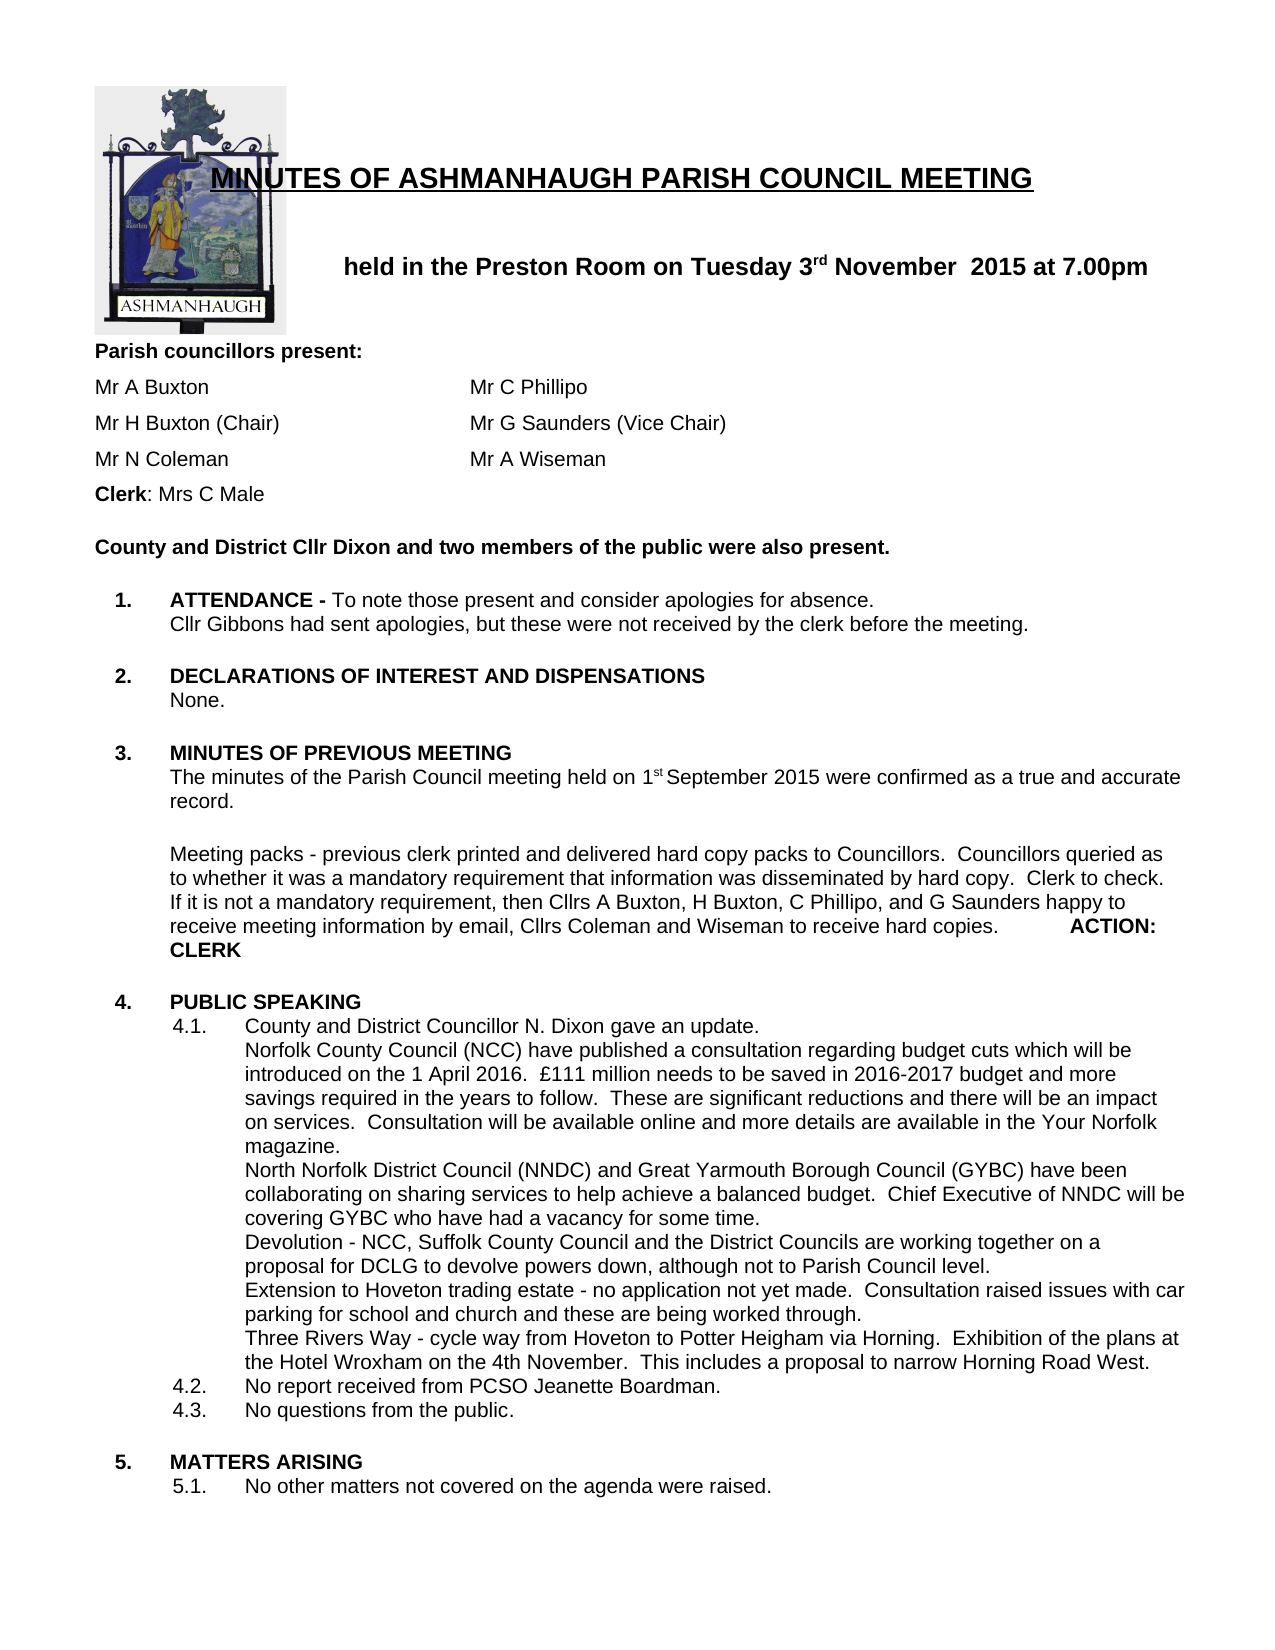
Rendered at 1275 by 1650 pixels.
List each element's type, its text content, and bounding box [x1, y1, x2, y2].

text held in the Preston Room on Tuesday 3rd November 2015 at 7.00pm [94, 252, 1186, 281]
list DECLARATIONS OF INTEREST AND DISPENSATIONS [132, 664, 1186, 688]
list No other matters not covered on the agenda were raised. [207, 1474, 1186, 1498]
text Mr A Buxton Mr C Phillipo [94, 374, 1186, 398]
text Three Rivers Way - cycle way from Hoveton to Potter Heigham via Horning. Exhibition of the plans at the Hotel Wroxham on the 4th November. This includes a proposal to narrow Horning Road West. [244, 1326, 1186, 1373]
text County and District Cllr Dixon and two members of the public were also present. [94, 535, 1186, 559]
text The minutes of the Parish Council meeting held on 1st September 2015 were confirmed as a true and accurate record. [169, 765, 1186, 813]
list MINUTES OF PREVIOUS MEETING [132, 741, 1186, 765]
text Mr N Coleman Mr A Wiseman [94, 446, 1186, 470]
list No questions from the public. [207, 1397, 1186, 1421]
list MATTERS ARISING [132, 1450, 1186, 1474]
picture [94, 281, 287, 335]
list ATTENDANCE - To note those present and consider apologies for absence. [132, 588, 1186, 612]
list PUBLIC SPEAKING [132, 990, 1186, 1014]
text None. [94, 688, 1186, 712]
text North Norfolk District Council (NNDC) and Great Yarmouth Borough Council (GYBC) have been collaborating on sharing services to help achieve a balanced budget. Chief Executive of NNDC will be covering GYBC who have had a vacancy for some time. [244, 1158, 1186, 1230]
text Cllr Gibbons had sent apologies, but these were not received by the clerk before the meeting. [94, 612, 1186, 636]
list County and District Councillor N. Dixon gave an update. [207, 1014, 1186, 1038]
text Meeting packs - previous clerk printed and delivered hard copy packs to Councillors. Councillors queried as to whether it was a mandatory requirement that information was disseminated by hard copy. Clerk to check. If it is not a mandatory requirement, then Cllrs A Buxton, H Buxton, C Phillipo, and G Saunders happy to receive meeting information by email, Cllrs Coleman and Wiseman to receive hard copies. ACTION: CLERK [169, 842, 1186, 961]
text Clerk: Mrs C Male [94, 482, 1186, 506]
text Parish councillors present: [94, 338, 1186, 362]
picture [94, 86, 287, 252]
text Extension to Hoveton trading estate - no application not yet made. Consultation raised issues with car parking for school and church and these are being worked through. [244, 1278, 1186, 1326]
text Mr H Buxton (Chair) Mr G Saunders (Vice Chair) [94, 410, 1186, 434]
text Norfolk County Council (NCC) have published a consultation regarding budget cuts which will be introduced on the 1 April 2016. £111 million needs to be saved in 2016-2017 budget and more savings required in the years to follow. These are significant reductions and there will be an impact on services. Consultation will be available online and more details are available in the Your Norfolk magazine. [244, 1038, 1186, 1158]
list No report received from PCSO Jeanette Boardman. [207, 1373, 1186, 1397]
text Devolution - NCC, Suffolk County Council and the District Councils are working together on a proposal for DCLG to devolve powers down, although not to Parish Council level. [244, 1230, 1186, 1278]
